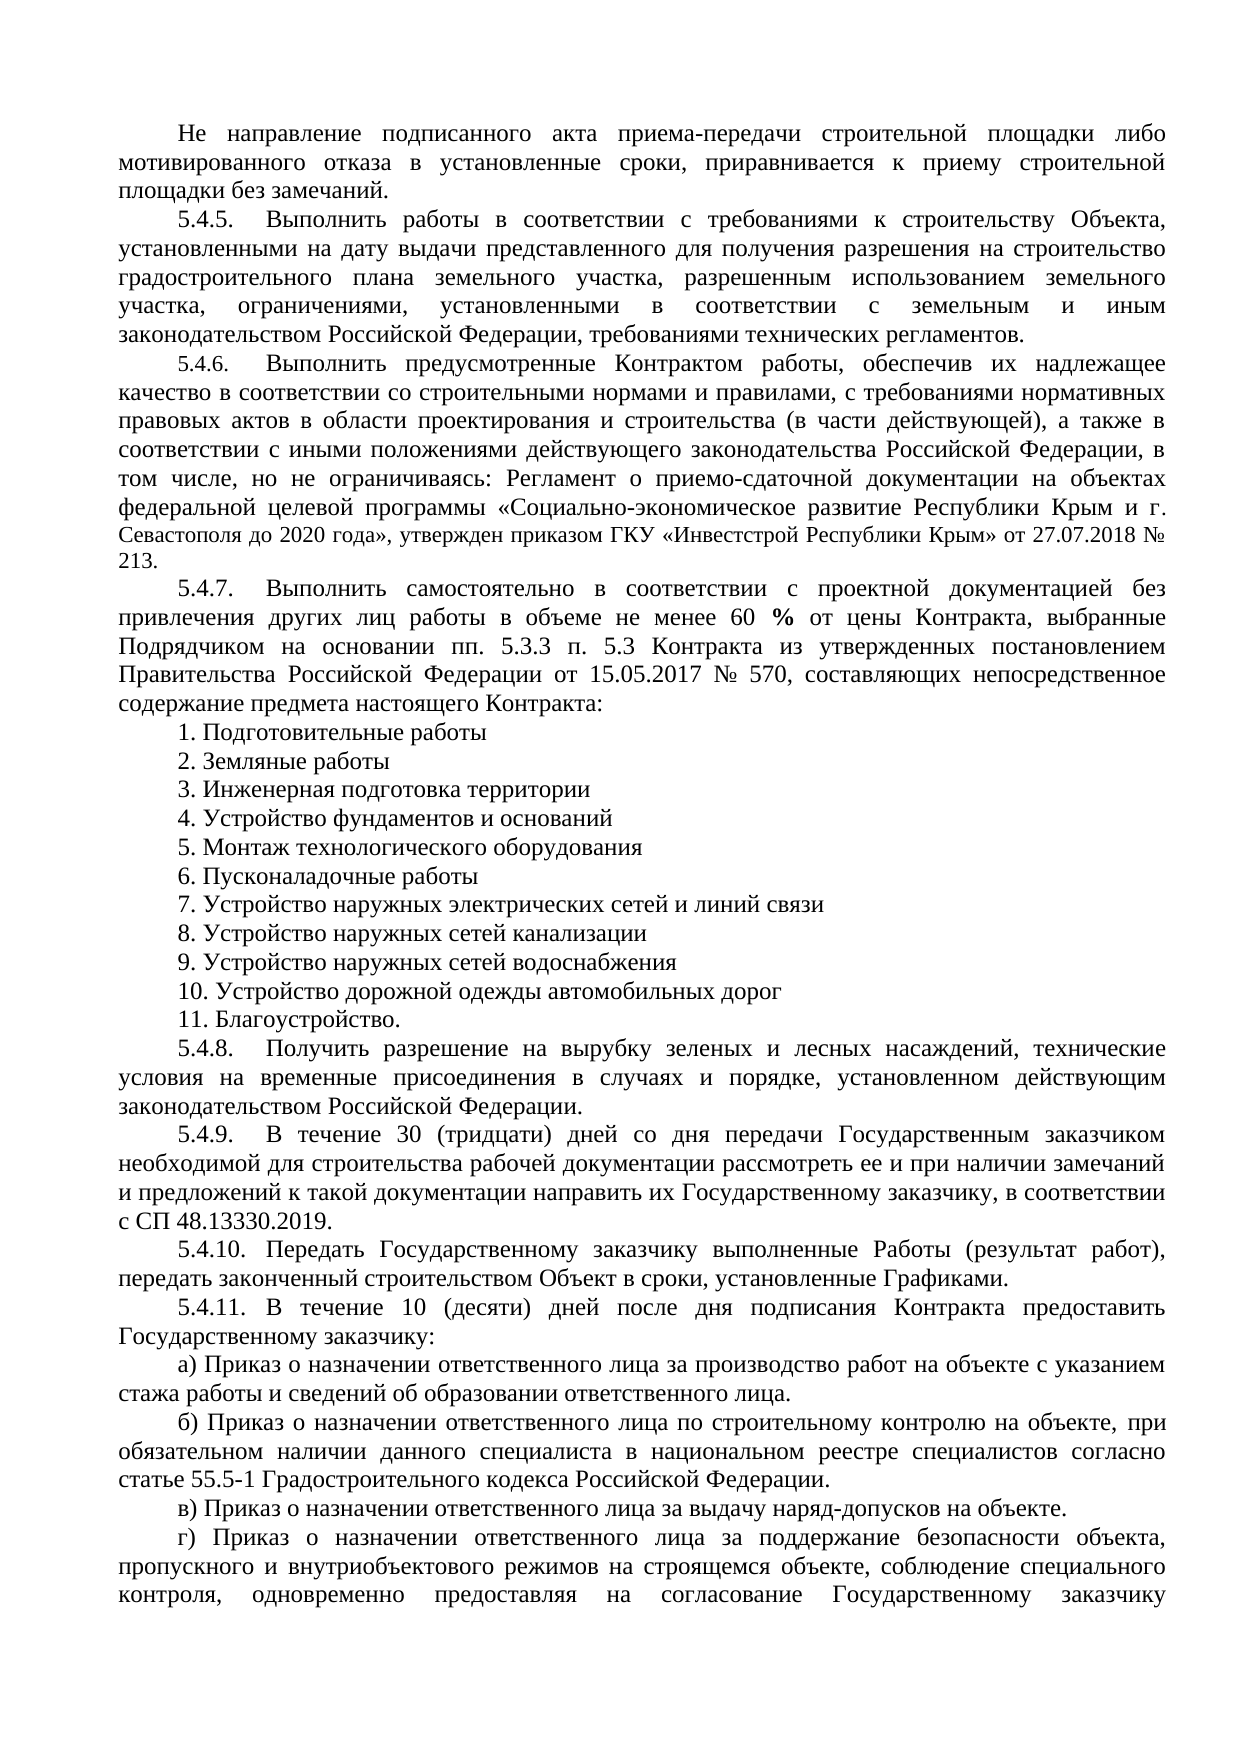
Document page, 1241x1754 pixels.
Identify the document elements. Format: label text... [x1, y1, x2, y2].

text 7. Устройство наружных электрических сетей и линий связи [118, 889, 1167, 918]
text 3. Инженерная подготовка территории [118, 774, 1167, 803]
text 10. Устройство дорожной одежды автомобильных дорог [118, 976, 1167, 1004]
text 1. Подготовительные работы [118, 717, 1167, 746]
list В течение 10 (десяти) дней после дня подписания Контракта предоставить Государственному заказчику: [118, 1292, 1167, 1349]
list В течение 30 (тридцати) дней со дня передачи Государственным заказчиком необходимой для строительства рабочей документации рассмотреть ее и при наличии замечаний и предложений к такой документации направить их Государственному заказчику, в соответствии с СП 48.13330.2019. [118, 1119, 1167, 1234]
text 9. Устройство наружных сетей водоснабжения [118, 947, 1167, 976]
list Получить разрешение на вырубку зеленых и лесных насаждений, технические условия на временные присоединения в случаях и порядке, установленном действующим законодательством Российской Федерации. [118, 1033, 1167, 1119]
text 2. Земляные работы [118, 746, 1167, 774]
list Передать Государственному заказчику выполненные Работы (результат работ), передать законченный строительством Объект в сроки, установленные Графиками. [118, 1234, 1167, 1292]
text а) Приказ о назначении ответственного лица за производство работ на объекте с указанием стажа работы и сведений об образовании ответственного лица. [118, 1349, 1167, 1407]
list Выполнить предусмотренные Контрактом работы, обеспечив их надлежащее качество в соответствии со строительными нормами и правилами, с требованиями нормативных правовых актов в области проектирования и строительства (в части действующей), а также в соответствии с иными положениями действующего законодательства Российской Федерации, в том числе, но не ограничиваясь: Регламент о приемо-сдаточной документации на объектах федеральной целевой программы «Социально-экономическое развитие Республики Крым и г. Севастополя до 2020 года», утвержден приказом ГКУ «Инвестстрой Республики Крым» от 27.07.2018 № 213. [118, 348, 1167, 573]
text 8. Устройство наружных сетей канализации [118, 918, 1167, 947]
text Не направление подписанного акта приема-передачи строительной площадки либо мотивированного отказа в установленные сроки, приравнивается к приему строительной площадки без замечаний. [118, 118, 1167, 204]
text 11. Благоустройство. [118, 1004, 1167, 1033]
text 5. Монтаж технологического оборудования [118, 832, 1167, 861]
text 4. Устройство фундаментов и оснований [118, 803, 1167, 832]
list Выполнить работы в соответствии с требованиями к строительству Объекта, установленными на дату выдачи представленного для получения разрешения на строительство градостроительного плана земельного участка, разрешенным использованием земельного участка, ограничениями, установленными в соответствии с земельным и иным законодательством Российской Федерации, требованиями технических регламентов. [118, 204, 1167, 348]
text в) Приказ о назначении ответственного лица за выдачу наряд-допусков на объекте. [118, 1493, 1167, 1522]
text б) Приказ о назначении ответственного лица по строительному контролю на объекте, при обязательном наличии данного специалиста в национальном реестре специалистов согласно статье 55.5-1 Градостроительного кодекса Российской Федерации. [118, 1407, 1167, 1493]
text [118, 1522, 1167, 1608]
text 6. Пусконаладочные работы [118, 861, 1167, 889]
list Выполнить самостоятельно в соответствии с проектной документацией без привлечения других лиц работы в объеме не менее 60 % от цены Контракта, выбранные Подрядчиком на основании пп. 5.3.3 п. 5.3 Контракта из утвержденных постановлением Правительства Российской Федерации от 15.05.2017 № 570, составляющих непосредственное содержание предмета настоящего Контракта: [118, 573, 1167, 717]
